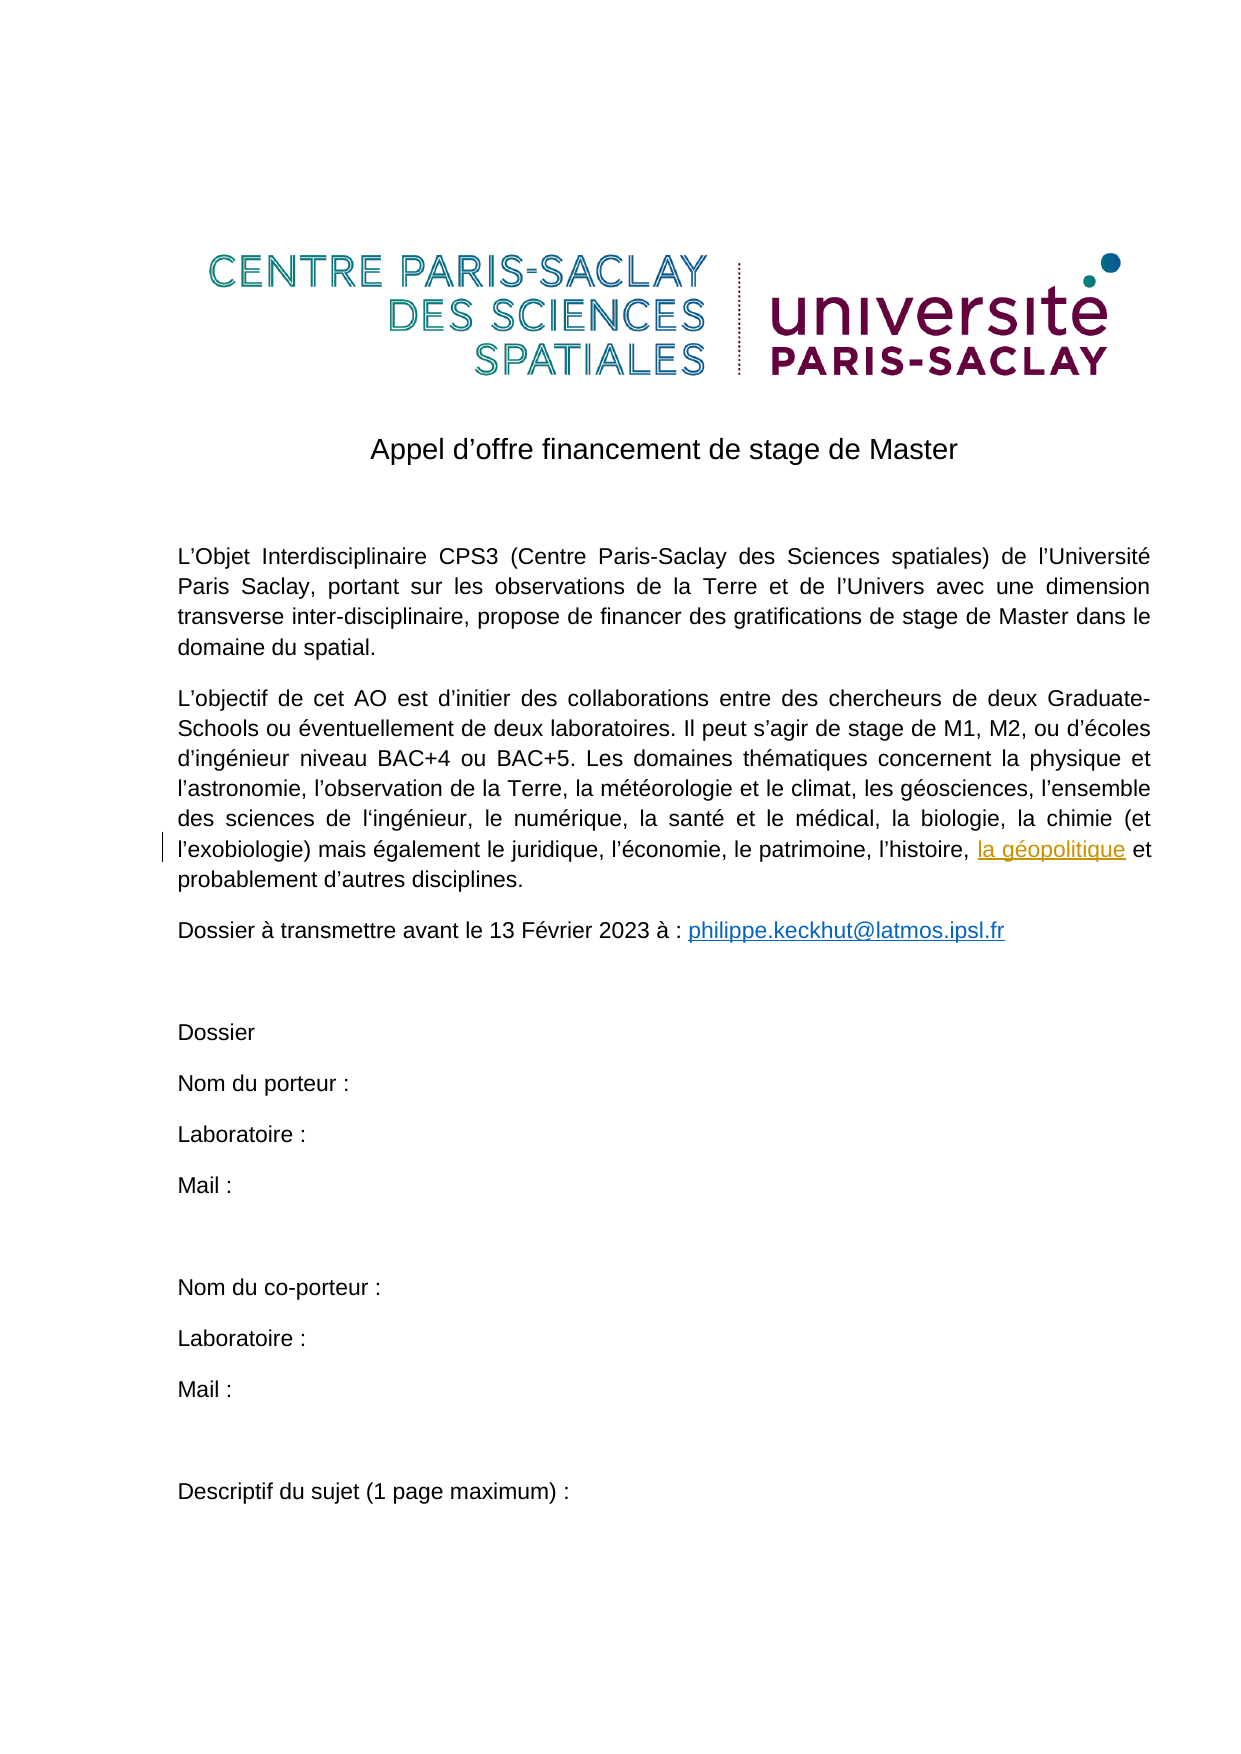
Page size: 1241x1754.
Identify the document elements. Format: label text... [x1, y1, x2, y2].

picture [177, 220, 1152, 408]
text Dossier à transmettre avant le 13 Février 2023 à : philippe.keckhut@latmos.ipsl.fr [177, 917, 1152, 943]
text Laboratoire : [177, 1325, 1152, 1351]
text Descriptif du sujet (1 page maximum) : [177, 1478, 1152, 1504]
text Appel d’offre financement de stage de Master [177, 432, 1152, 466]
text Dossier [177, 1019, 1152, 1045]
text Nom du porteur : [177, 1070, 1152, 1096]
text Laboratoire : [177, 1121, 1152, 1147]
text Mail : [177, 1172, 1152, 1198]
text L’Objet Interdisciplinaire CPS3 (Centre Paris-Saclay des Sciences spatiales) de l’Université Paris Saclay, portant sur les observations de la Terre et de l’Univers avec une dimension transverse inter-disciplinaire, propose de financer des gratifications de stage de Master dans le domaine du spatial. [177, 543, 1152, 660]
text Nom du co-porteur : [177, 1274, 1152, 1300]
text Mail : [177, 1376, 1152, 1402]
text L’objectif de cet AO est d’initier des collaborations entre des chercheurs de deux Graduate-Schools ou éventuellement de deux laboratoires. Il peut s’agir de stage de M1, M2, ou d’écoles d’ingénieur niveau BAC+4 ou BAC+5. Les domaines thématiques concernent la physique et l’astronomie, l’observation de la Terre, la météorologie et le climat, les géosciences, l’ensemble des sciences de l‘ingénieur, le numérique, la santé et le médical, la biologie, la chimie (et l’exobiologie) mais également le juridique, l’économie, le patrimoine, l’histoire, et probablement d’autres disciplines. [177, 684, 1152, 892]
